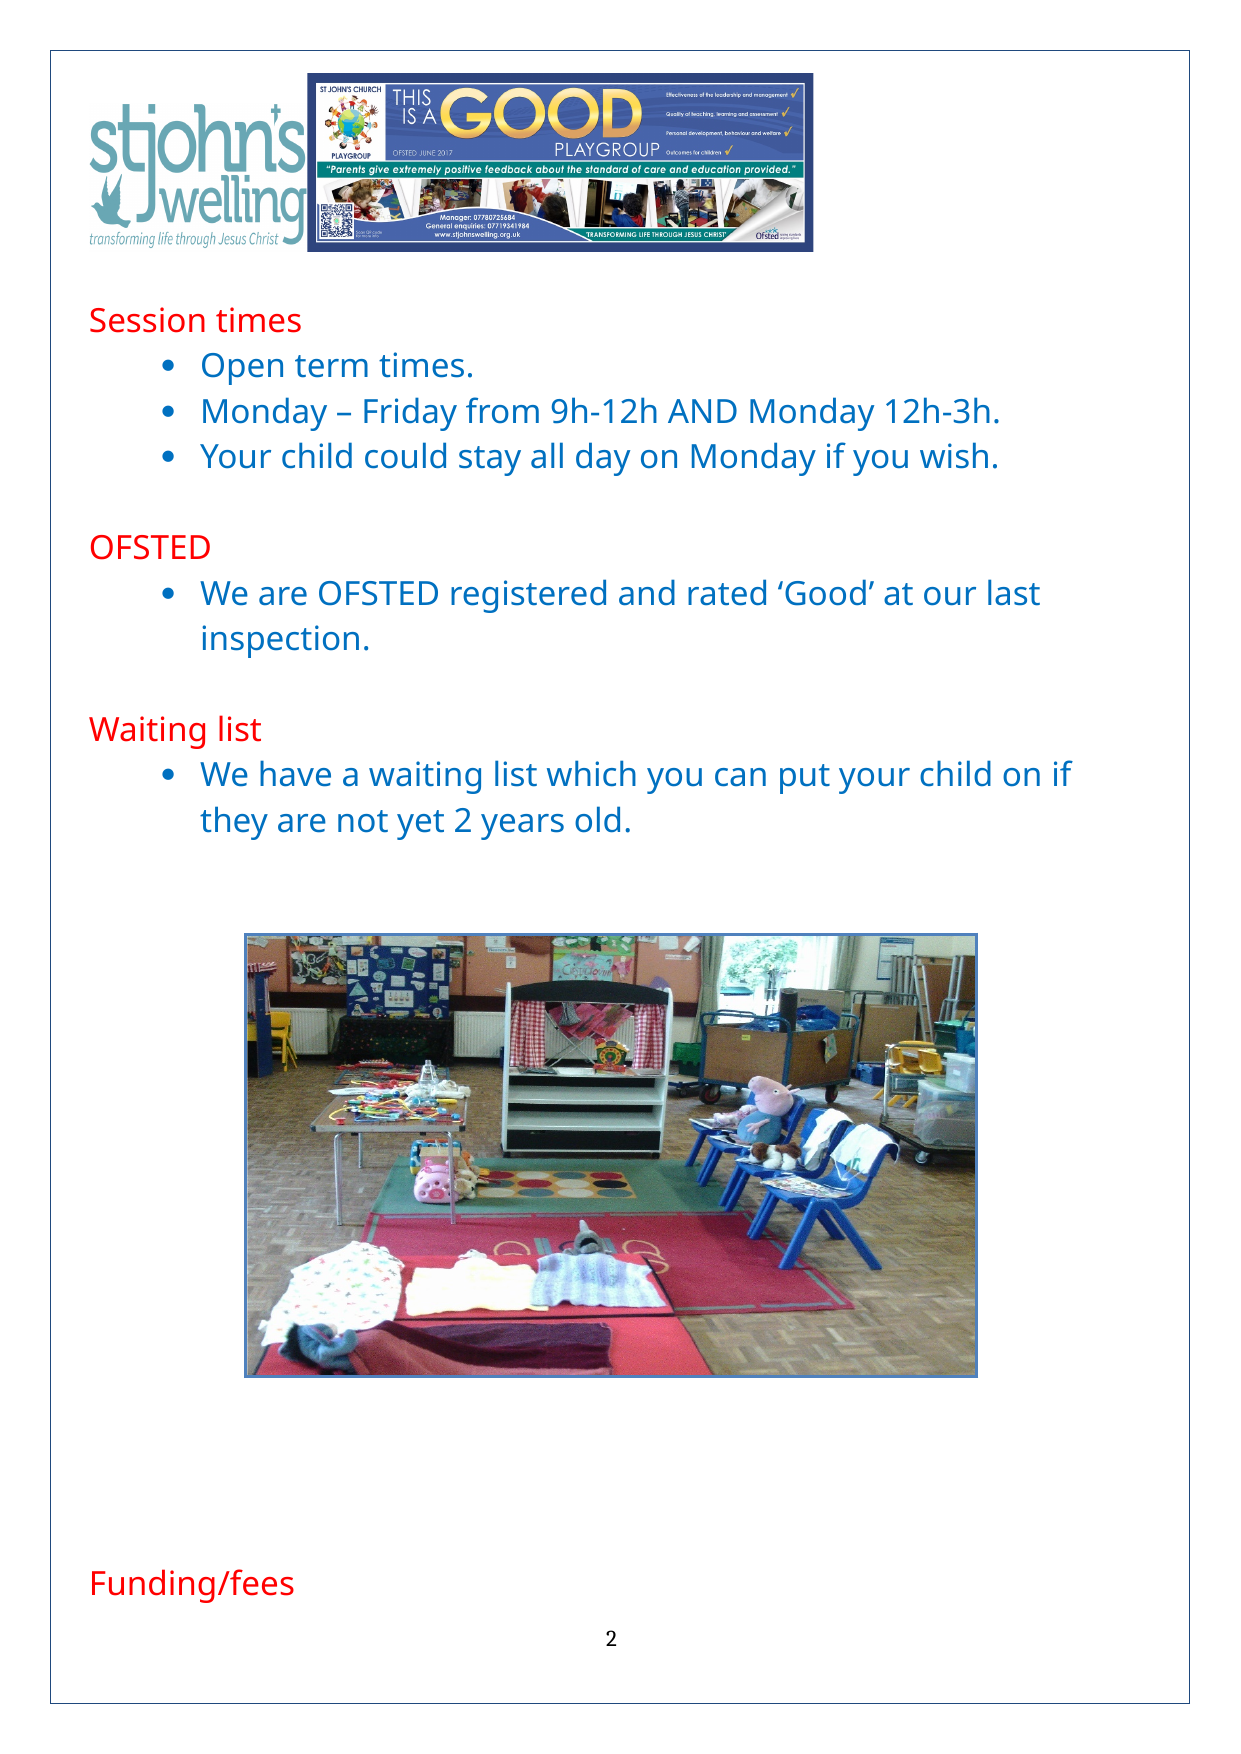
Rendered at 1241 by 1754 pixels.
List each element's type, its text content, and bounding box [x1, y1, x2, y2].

list We are OFSTED registered and rated ‘Good’ at our last inspection. [162, 569, 1134, 660]
list Monday – Friday from 9h-12h AND Monday 12h-3h. [162, 388, 1134, 433]
list We have a waiting list which you can put your child on if they are not yet 2 years old. [162, 751, 1134, 842]
picture [247, 936, 975, 1375]
text Session times [89, 297, 1134, 342]
list Your child could stay all day on Monday if you wish. [162, 433, 1134, 478]
picture [88, 73, 814, 252]
text Funding/fees [89, 1560, 1134, 1605]
list Open term times. [162, 342, 1134, 388]
text Waiting list [89, 706, 1134, 751]
text OFSTED [89, 524, 1134, 569]
